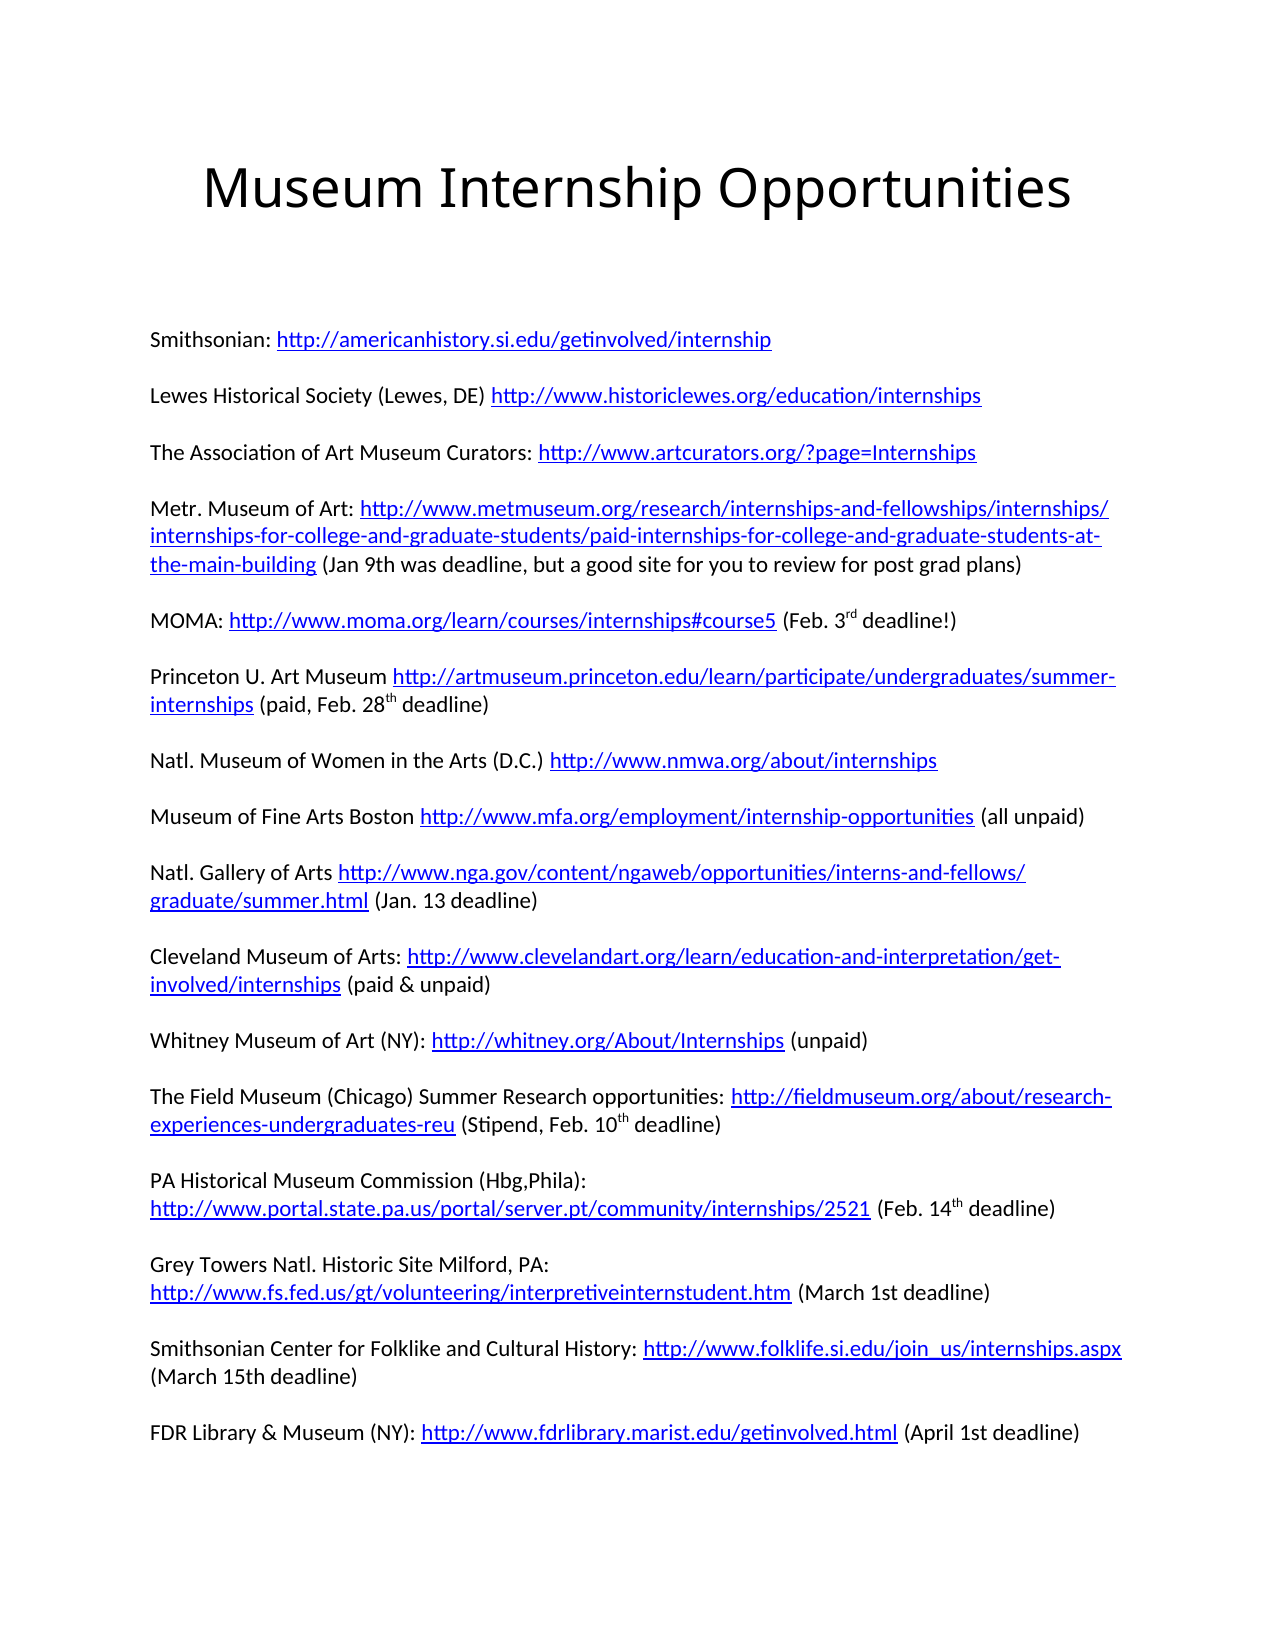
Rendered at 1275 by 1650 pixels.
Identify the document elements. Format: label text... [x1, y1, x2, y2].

text Lewes Historical Society (Lewes, DE) http://www.historiclewes.org/education/internships [150, 382, 1125, 409]
text Smithsonian: http://americanhistory.si.edu/getinvolved/internship [150, 326, 1125, 353]
text Smithsonian Center for Folklike and Cultural History: http://www.folklife.si.edu/join_us/internships.aspx (March 15th deadline) [150, 1334, 1125, 1390]
text Museum Internship Opportunities [150, 150, 1125, 224]
text The Field Museum (Chicago) Summer Research opportunities: http://fieldmuseum.org/about/research-experiences-undergraduates-reu (Stipend, Feb. 10th deadline) [150, 1082, 1125, 1138]
text Princeton U. Art Museum http://artmuseum.princeton.edu/learn/participate/undergraduates/summer-internships (paid, Feb. 28th deadline) [150, 662, 1125, 718]
text FDR Library & Museum (NY): http://www.fdrlibrary.marist.edu/getinvolved.html (April 1st deadline) [150, 1418, 1125, 1446]
text MOMA: http://www.moma.org/learn/courses/internships#course5 (Feb. 3rd deadline!) [150, 606, 1125, 634]
text Museum of Fine Arts Boston http://www.mfa.org/employment/internship-opportunities (all unpaid) [150, 802, 1125, 830]
text Natl. Museum of Women in the Arts (D.C.) http://www.nmwa.org/about/internships [150, 746, 1125, 774]
text Grey Towers Natl. Historic Site Milford, PA: http://www.fs.fed.us/gt/volunteering/interpretiveinternstudent.htm (March 1st deadline) [150, 1250, 1125, 1306]
text Natl. Gallery of Arts http://www.nga.gov/content/ngaweb/opportunities/interns-and-fellows/graduate/summer.html (Jan. 13 deadline) [150, 858, 1125, 914]
text Metr. Museum of Art: http://www.metmuseum.org/research/internships-and-fellowships/internships/internships-for-college-and-graduate-students/paid-internships-for-college-and-graduate-students-at-the-main-building (Jan 9th was deadline, but a good site for you to review for post grad plans) [150, 494, 1125, 578]
text The Association of Art Museum Curators: http://www.artcurators.org/?page=Internships [150, 438, 1125, 466]
text PA Historical Museum Commission (Hbg,Phila): http://www.portal.state.pa.us/portal/server.pt/community/internships/2521 (Feb. 14th deadline) [150, 1166, 1125, 1222]
text Whitney Museum of Art (NY): http://whitney.org/About/Internships (unpaid) [150, 1026, 1125, 1054]
text Cleveland Museum of Arts: http://www.clevelandart.org/learn/education-and-interpretation/get-involved/internships (paid & unpaid) [150, 942, 1125, 998]
